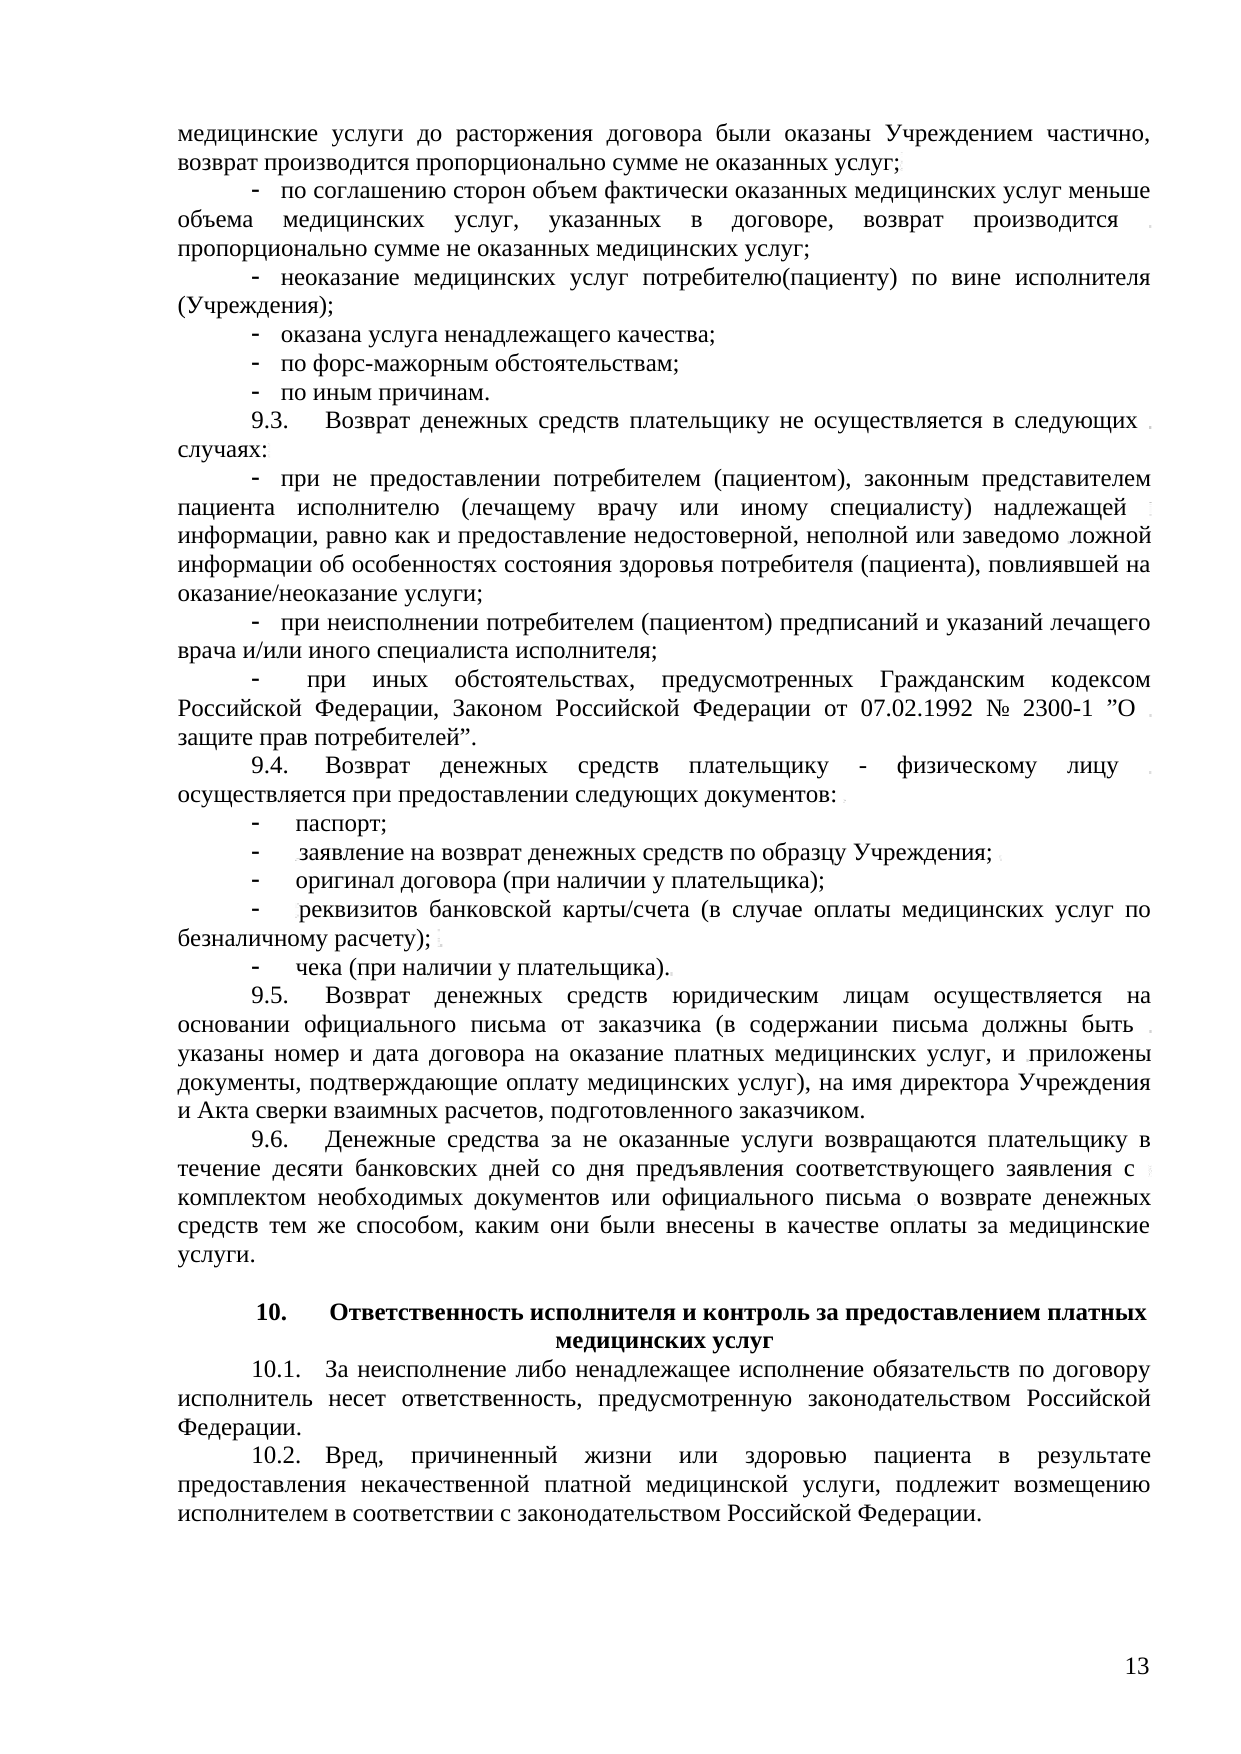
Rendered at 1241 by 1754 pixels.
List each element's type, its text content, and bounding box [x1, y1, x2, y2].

list Ответственность исполнителя и контроль за предоставлением платных медицинских услуг [177, 1297, 1152, 1354]
list чека (при наличии у плательщика). [177, 952, 1152, 981]
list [177, 118, 1152, 176]
list За неисполнение либо ненадлежащее исполнение обязательств по договору исполнитель несет ответственность, предусмотренную законодательством Российской Федерации. [177, 1354, 1152, 1441]
picture [437, 929, 443, 947]
list оригинал договора (при наличии у плательщика); [177, 866, 1152, 894]
list по форс-мажорным обстоятельствам; [177, 348, 1152, 377]
list при иных обстоятельствах, предусмотренных Гражданским кодексом Российской Федерации, Законом Российской Федерации от 07.02.1992 № 2300-1 ”О защите прав потребителей”. [177, 664, 1152, 751]
list при неисполнении потребителем (пациентом) предписаний и указаний лечащего врача и/или иного специалиста исполнителя; [177, 607, 1152, 664]
list по соглашению сторон объем фактически оказанных медицинских услуг меньше объема медицинских услуг, указанных в договоре, возврат производится пропорционально сумме не оказанных медицинских услуг; [177, 176, 1152, 262]
list заявление на возврат денежных средств по образцу Учреждения; [177, 837, 1152, 866]
list неоказание медицинских услуг потребителю(пациенту) по вине исполнителя (Учреждения); [177, 262, 1152, 319]
picture [1148, 1165, 1152, 1177]
list оказана услуга ненадлежащего качества; [177, 319, 1152, 348]
list Возврат денежных средств юридическим лицам осуществляется на основании официального письма от заказчика (в содержании письма должны быть указаны номер и дата договора на оказание платных медицинских услуг, и приложены документы, подтверждающие оплату медицинских услуг), на имя директора Учреждения и Акта сверки взаимных расчетов, подготовленного заказчиком. [177, 981, 1152, 1124]
list Денежные средства за не оказанные услуги возвращаются плательщику в течение десяти банковских дней со дня предъявления соответствующего заявления с комплектом необходимых документов или официального письма о возврате денежных средств тем же способом, каким они были внесены в качестве оплаты за медицинские услуги. [177, 1124, 1152, 1268]
list паспорт; [177, 808, 1152, 837]
list Вред, причиненный жизни или здоровью пациента в результате предоставления некачественной платной медицинской услуги, подлежит возмещению исполнителем в соответствии с законодательством Российской Федерации. [177, 1441, 1152, 1527]
picture [267, 443, 271, 458]
list Возврат денежных средств плательщику - физическому лицу осуществляется при предоставлении следующих документов: [177, 751, 1152, 808]
list Возврат денежных средств плательщику не осуществляется в следующих случаях: [177, 406, 1152, 463]
list при не предоставлении потребителем (пациентом), законным представителем пациента исполнителю (лечащему врачу или иному специалисту) надлежащей информации, равно как и предоставление недостоверной, неполной или заведомо ложной информации об особенностях состояния здоровья потребителя (пациента), повлиявшей на оказание/неоказание услуги; [177, 463, 1152, 607]
list по иным причинам. [177, 377, 1152, 406]
list реквизитов банковской карты/счета (в случае оплаты медицинских услуг по безналичному расчету); [177, 894, 1152, 952]
picture [295, 903, 299, 918]
